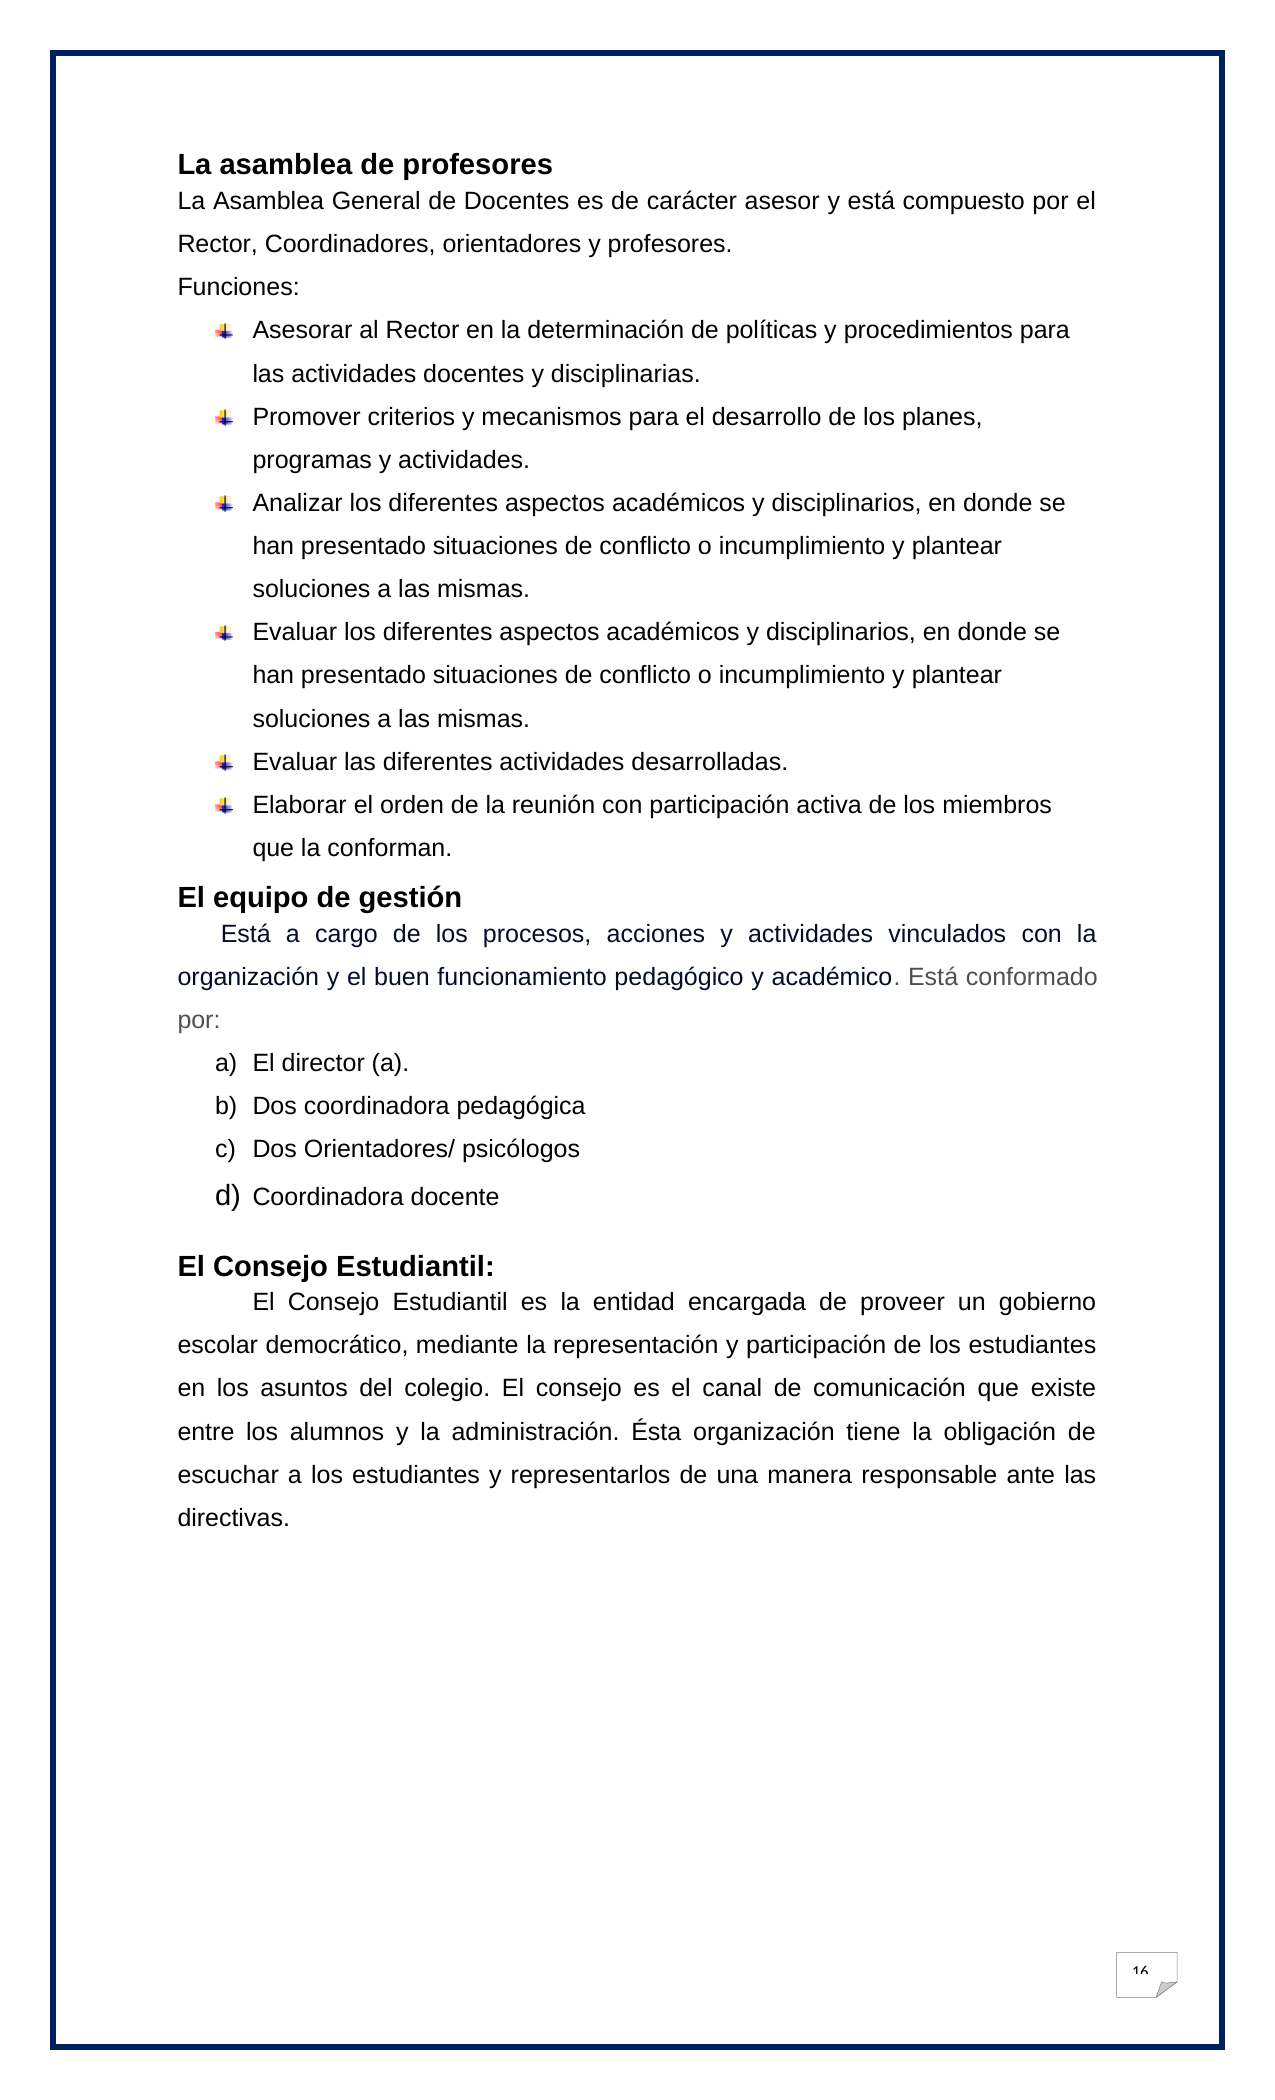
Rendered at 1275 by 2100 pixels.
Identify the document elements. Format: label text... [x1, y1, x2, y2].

list Promover criterios y mecanismos para el desarrollo de los planes, programas y actividades. [215, 402, 1098, 473]
list Elaborar el orden de la reunión con participación activa de los miembros que la conforman. [215, 790, 1098, 862]
list Asesorar al Rector en la determinación de políticas y procedimientos para las actividades docentes y disciplinarias. [215, 315, 1098, 387]
list Evaluar las diferentes actividades desarrolladas. [215, 747, 1098, 775]
list Dos coordinadora pedagógica [215, 1091, 1098, 1120]
list Dos Orientadores/ psicólogos [215, 1134, 1098, 1163]
picture [215, 753, 233, 771]
list Analizar los diferentes aspectos académicos y disciplinarios, en donde se han presentado situaciones de conflicto o incumplimiento y plantear soluciones a las mismas. [215, 488, 1098, 603]
text El Consejo Estudiantil es la entidad encargada de proveer un gobierno escolar democrático, mediante la representación y participación de los estudiantes en los asuntos del colegio. El consejo es el canal de comunicación que existe entre los alumnos y la administración. Ésta organización tiene la obligación de escuchar a los estudiantes y representarlos de una manera responsable ante las directivas. [177, 1287, 1098, 1532]
subtitle El equipo de gestión [177, 880, 1098, 914]
text Está a cargo de los procesos, acciones y actividades vinculados con la organización y el buen funcionamiento pedagógico y académico. Está conformado por: [177, 919, 1098, 1034]
subtitle La asamblea de profesores [177, 147, 1098, 181]
picture [215, 796, 233, 814]
list Coordinadora docente [215, 1177, 1098, 1211]
list El director (a). [215, 1048, 1098, 1077]
text Funciones: [177, 272, 1098, 301]
subtitle El Consejo Estudiantil: [177, 1249, 1098, 1282]
picture [215, 408, 233, 426]
picture [215, 624, 233, 641]
picture [215, 322, 233, 339]
picture [215, 494, 233, 512]
text La Asamblea General de Docentes es de carácter asesor y está compuesto por el Rector, Coordinadores, orientadores y profesores. [177, 186, 1098, 258]
list Evaluar los diferentes aspectos académicos y disciplinarios, en donde se han presentado situaciones de conflicto o incumplimiento y plantear soluciones a las mismas. [215, 617, 1098, 732]
